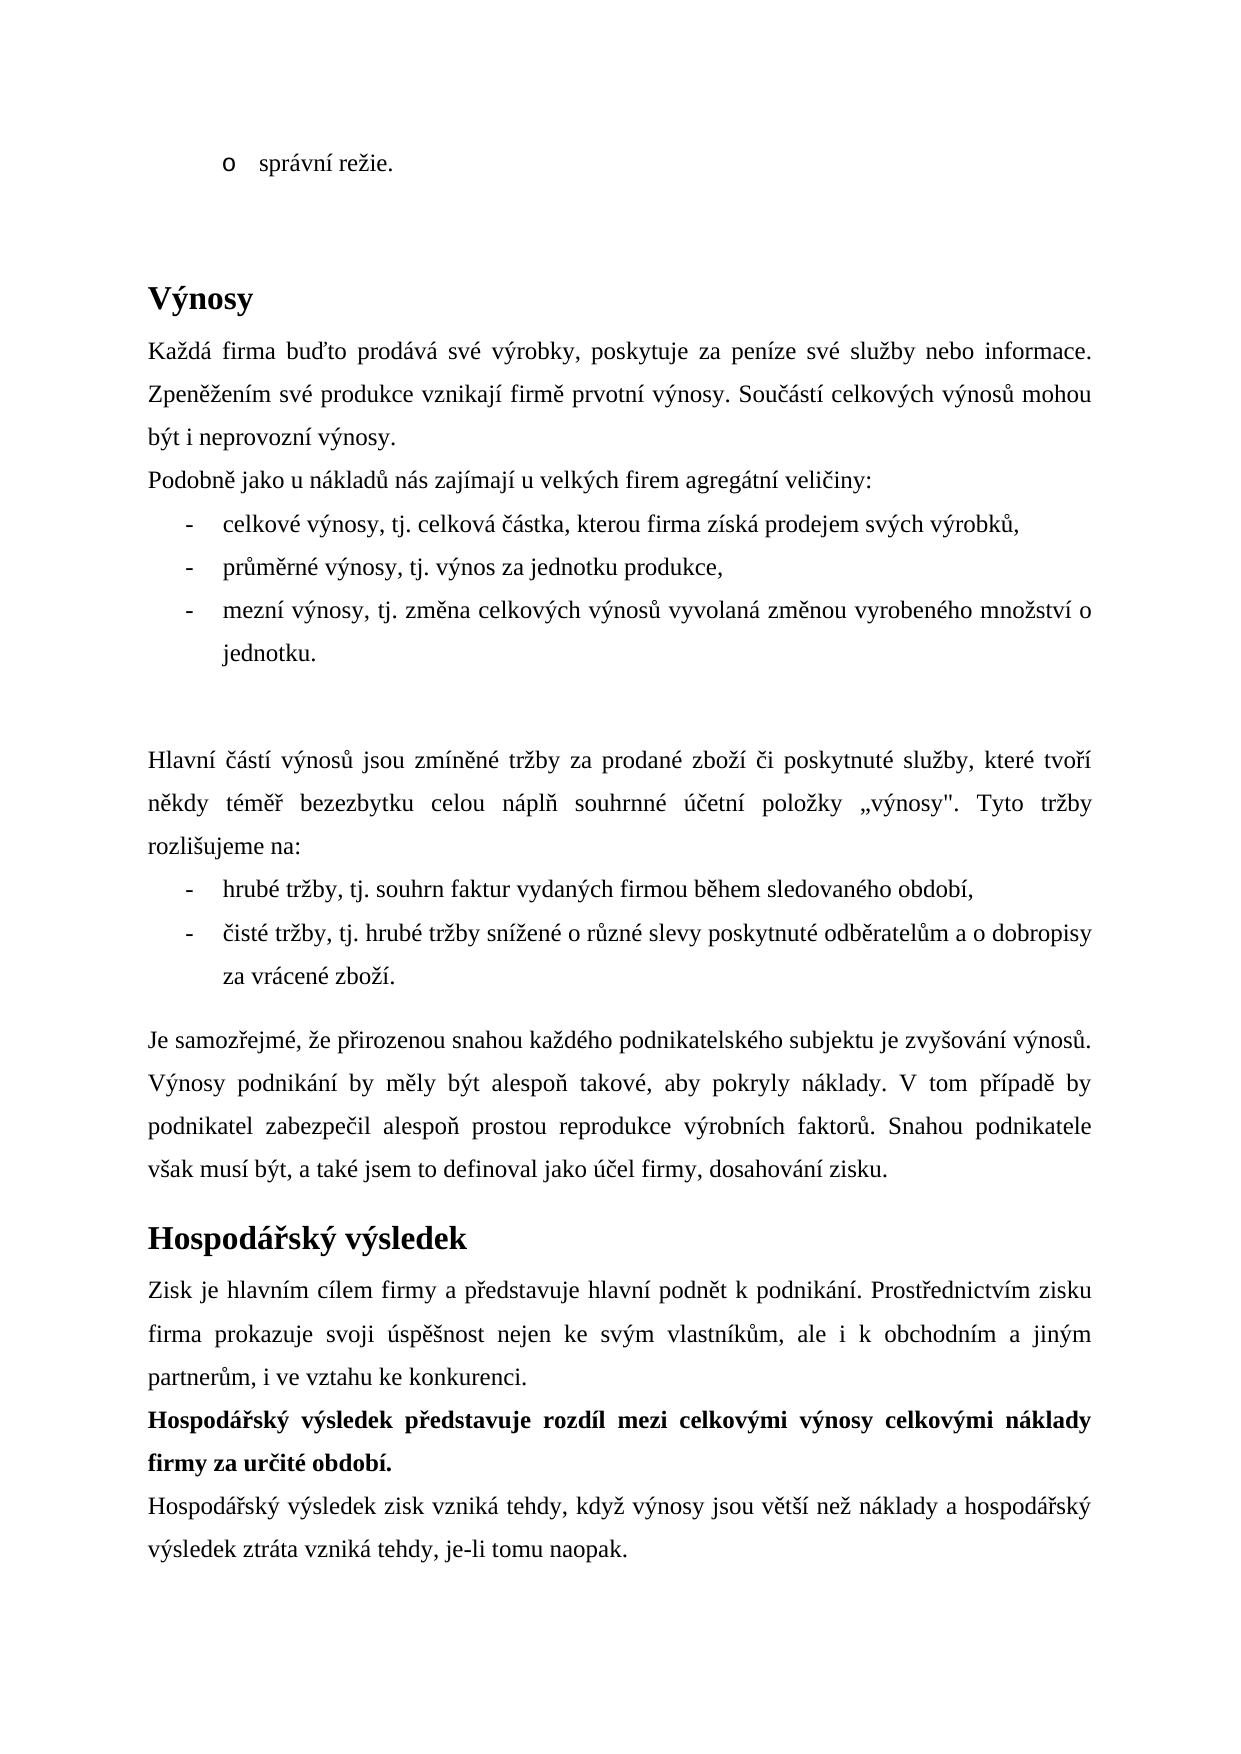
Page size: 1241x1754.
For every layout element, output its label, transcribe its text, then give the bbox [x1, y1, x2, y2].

text Každá firma buďto prodává své výrobky, poskytuje za peníze své služby nebo informace. Zpeněžením své produkce vznikají firmě prvotní výnosy. Součástí celkových výnosů mohou být i neprovozní výnosy. [148, 336, 1093, 451]
text Podobně jako u nákladů nás zajímají u velkých firem agregátní veličiny: [148, 466, 1093, 494]
text Zisk je hlavním cílem firmy a představuje hlavní podnět k podnikání. Prostřednictvím zisku firma prokazuje svoji úspěšnost nejen ke svým vlastníkům, ale i k obchodním a jiným partnerům, i ve vztahu ke konkurenci. [148, 1276, 1093, 1391]
text Hlavní částí výnosů jsou zmíněné tržby za prodané zboží či poskytnuté služby, které tvoří někdy téměř bezezbytku celou náplň souhrnné účetní položky „výnosy". Tyto tržby rozlišujeme na: [148, 745, 1093, 860]
list čisté tržby, tj. hrubé tržby snížené o různé slevy poskytnuté odběratelům a o dobropisy za vrácené zboží. [185, 918, 1093, 989]
subtitle Výnosy [148, 279, 1093, 317]
list správní režie. [221, 148, 1093, 178]
text Hospodářský výsledek zisk vzniká tehdy, když výnosy jsou větší než náklady a hospodářský výsledek ztráta vzniká tehdy, je-li tomu naopak. [148, 1491, 1093, 1563]
text Hospodářský výsledek představuje rozdíl mezi celkovými výnosy celkovými náklady firmy za určité období. [148, 1405, 1093, 1477]
list celkové výnosy, tj. celková částka, kterou firma získá prodejem svých výrobků, [185, 509, 1093, 537]
subtitle Hospodářský výsledek [148, 1218, 1093, 1256]
list průměrné výnosy, tj. výnos za jednotku produkce, [185, 552, 1093, 581]
list hrubé tržby, tj. souhrn faktur vydaných firmou během sledovaného období, [185, 874, 1093, 903]
text Je samozřejmé, že přirozenou snahou každého podnikatelského subjektu je zvyšování výnosů. Výnosy podnikání by měly být alespoň takové, aby pokryly náklady. V tom případě by podnikatel zabezpečil alespoň prostou reprodukce výrobních faktorů. Snahou podnikatele však musí být, a také jsem to definoval jako účel firmy, dosahování zisku. [148, 1025, 1093, 1183]
list mezní výnosy, tj. změna celkových výnosů vyvolaná změnou vyrobeného množství o jednotku. [185, 595, 1093, 667]
